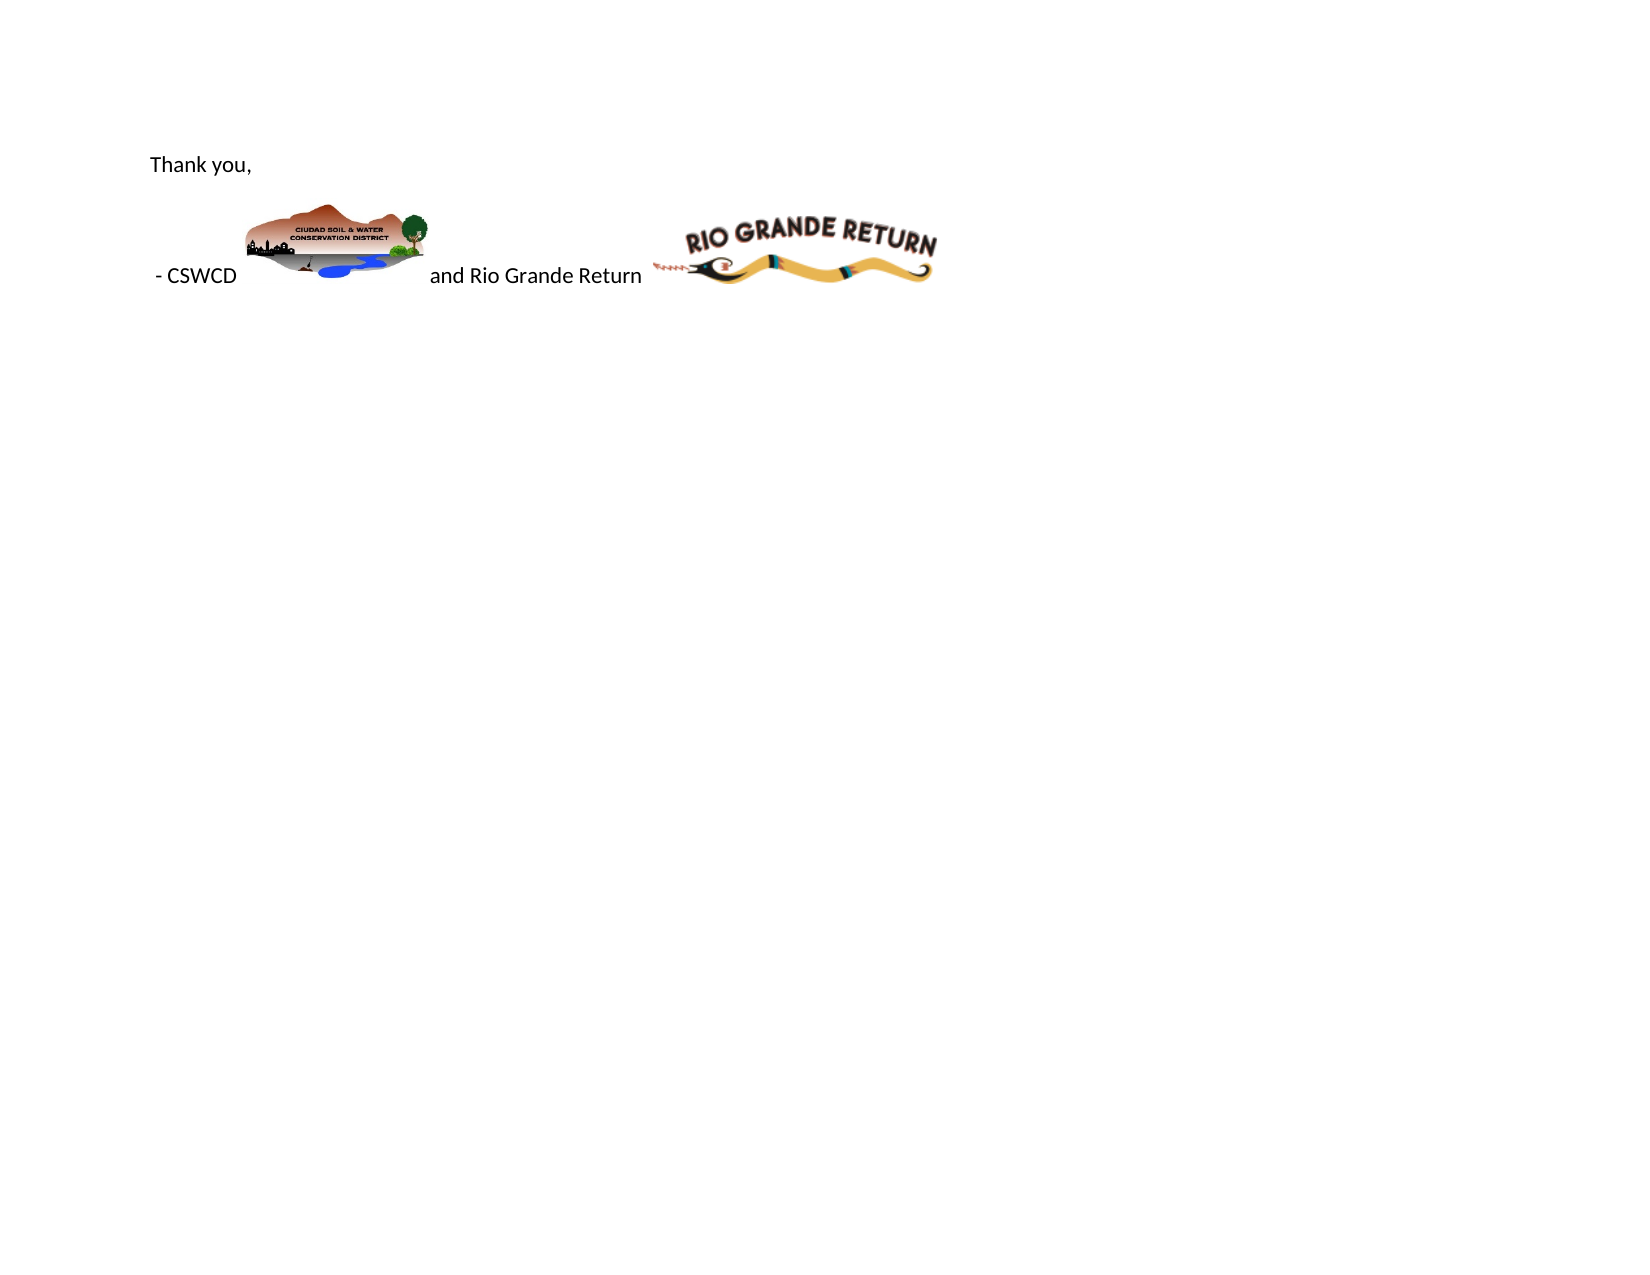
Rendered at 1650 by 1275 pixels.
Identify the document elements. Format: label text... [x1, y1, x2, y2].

picture [652, 216, 938, 284]
text Thank you, [150, 150, 1500, 178]
picture [242, 198, 430, 284]
